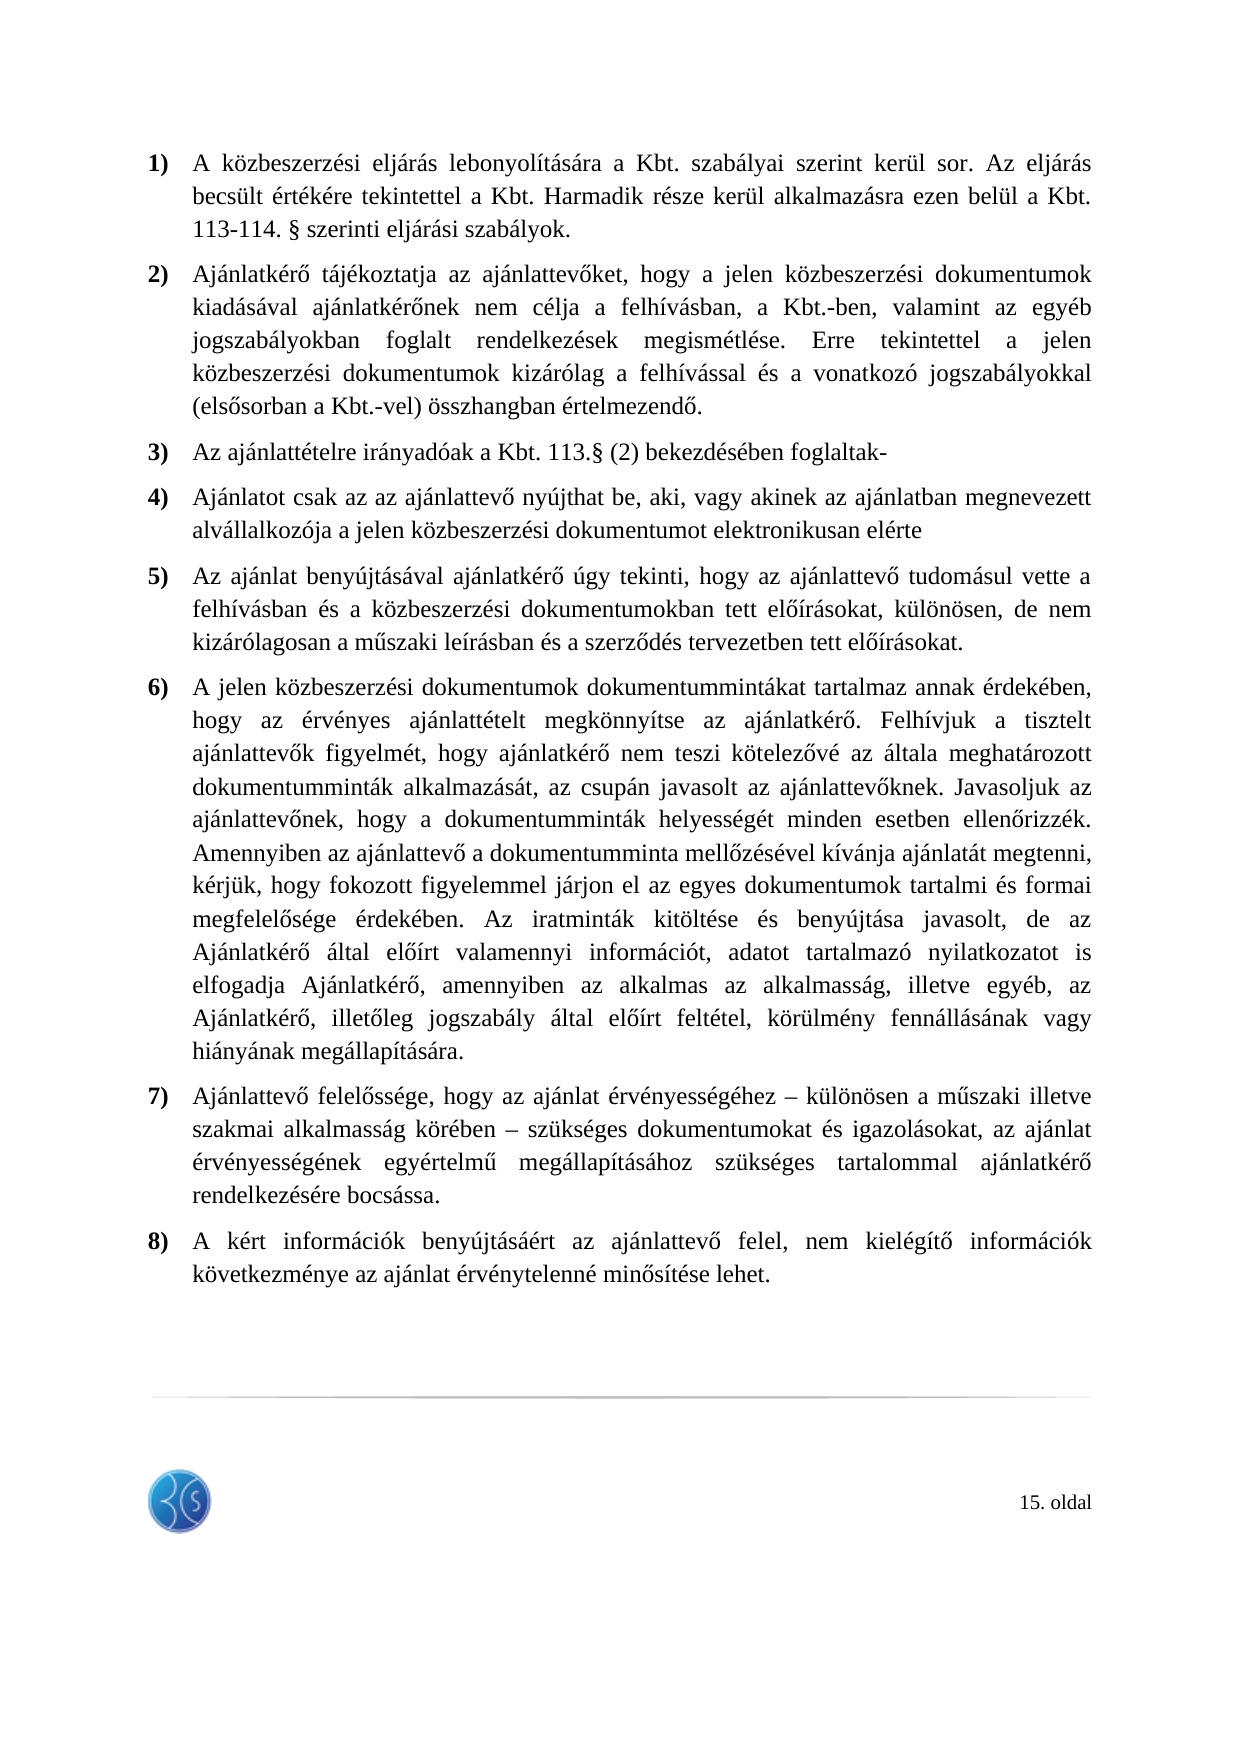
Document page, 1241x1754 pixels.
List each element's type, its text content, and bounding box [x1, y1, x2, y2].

list A kért információk benyújtásáért az ajánlattevő felel, nem kielégítő információk következménye az ajánlat érvénytelenné minősítése lehet. [148, 1226, 1092, 1288]
list Ajánlatkérő tájékoztatja az ajánlattevőket, hogy a jelen közbeszerzési dokumentumok kiadásával ajánlatkérőnek nem célja a felhívásban, a Kbt.-ben, valamint az egyéb jogszabályokban foglalt rendelkezések megismétlése. Erre tekintettel a jelen közbeszerzési dokumentumok kizárólag a felhívással és a vonatkozó jogszabályokkal (elsősorban a Kbt.-vel) összhangban értelmezendő. [148, 259, 1092, 420]
list Ajánlattevő felelőssége, hogy az ajánlat érvényességéhez – különösen a műszaki illetve szakmai alkalmasság körében – szükséges dokumentumokat és igazolásokat, az ajánlat érvényességének egyértelmű megállapításához szükséges tartalommal ajánlatkérő rendelkezésére bocsássa. [148, 1081, 1092, 1209]
picture [147, 1391, 1093, 1404]
list A jelen közbeszerzési dokumentumok dokumentummintákat tartalmaz annak érdekében, hogy az érvényes ajánlattételt megkönnyítse az ajánlatkérő. Felhívjuk a tisztelt ajánlattevők figyelmét, hogy ajánlatkérő nem teszi kötelezővé az általa meghatározott dokumentumminták alkalmazását, az csupán javasolt az ajánlattevőknek. Javasoljuk az ajánlattevőnek, hogy a dokumentumminták helyességét minden esetben ellenőrizzék. Amennyiben az ajánlattevő a dokumentumminta mellőzésével kívánja ajánlatát megtenni, kérjük, hogy fokozott figyelemmel járjon el az egyes dokumentumok tartalmi és formai megfelelősége érdekében. Az iratminták kitöltése és benyújtása javasolt, de az Ajánlatkérő által előírt valamennyi információt, adatot tartalmazó nyilatkozatot is elfogadja Ajánlatkérő, amennyiben az alkalmas az alkalmasság, illetve egyéb, az Ajánlatkérő, illetőleg jogszabály által előírt feltétel, körülmény fennállásának vagy hiányának megállapítására. [148, 672, 1092, 1064]
picture [147, 1469, 212, 1534]
list Ajánlatot csak az az ajánlattevő nyújthat be, aki, vagy akinek az ajánlatban megnevezett alvállalkozója a jelen közbeszerzési dokumentumot elektronikusan elérte [148, 482, 1092, 544]
list Az ajánlat benyújtásával ajánlatkérő úgy tekinti, hogy az ajánlattevő tudomásul vette a felhívásban és a közbeszerzési dokumentumokban tett előírásokat, különösen, de nem kizárólagosan a műszaki leírásban és a szerződés tervezetben tett előírásokat. [148, 561, 1092, 656]
list A közbeszerzési eljárás lebonyolítására a Kbt. szabályai szerint kerül sor. Az eljárás becsült értékére tekintettel a Kbt. Harmadik része kerül alkalmazásra ezen belül a Kbt. 113-114. § szerinti eljárási szabályok. [148, 148, 1092, 242]
list Az ajánlattételre irányadóak a Kbt. 113.§ (2) bekezdésében foglaltak- [148, 437, 1092, 466]
